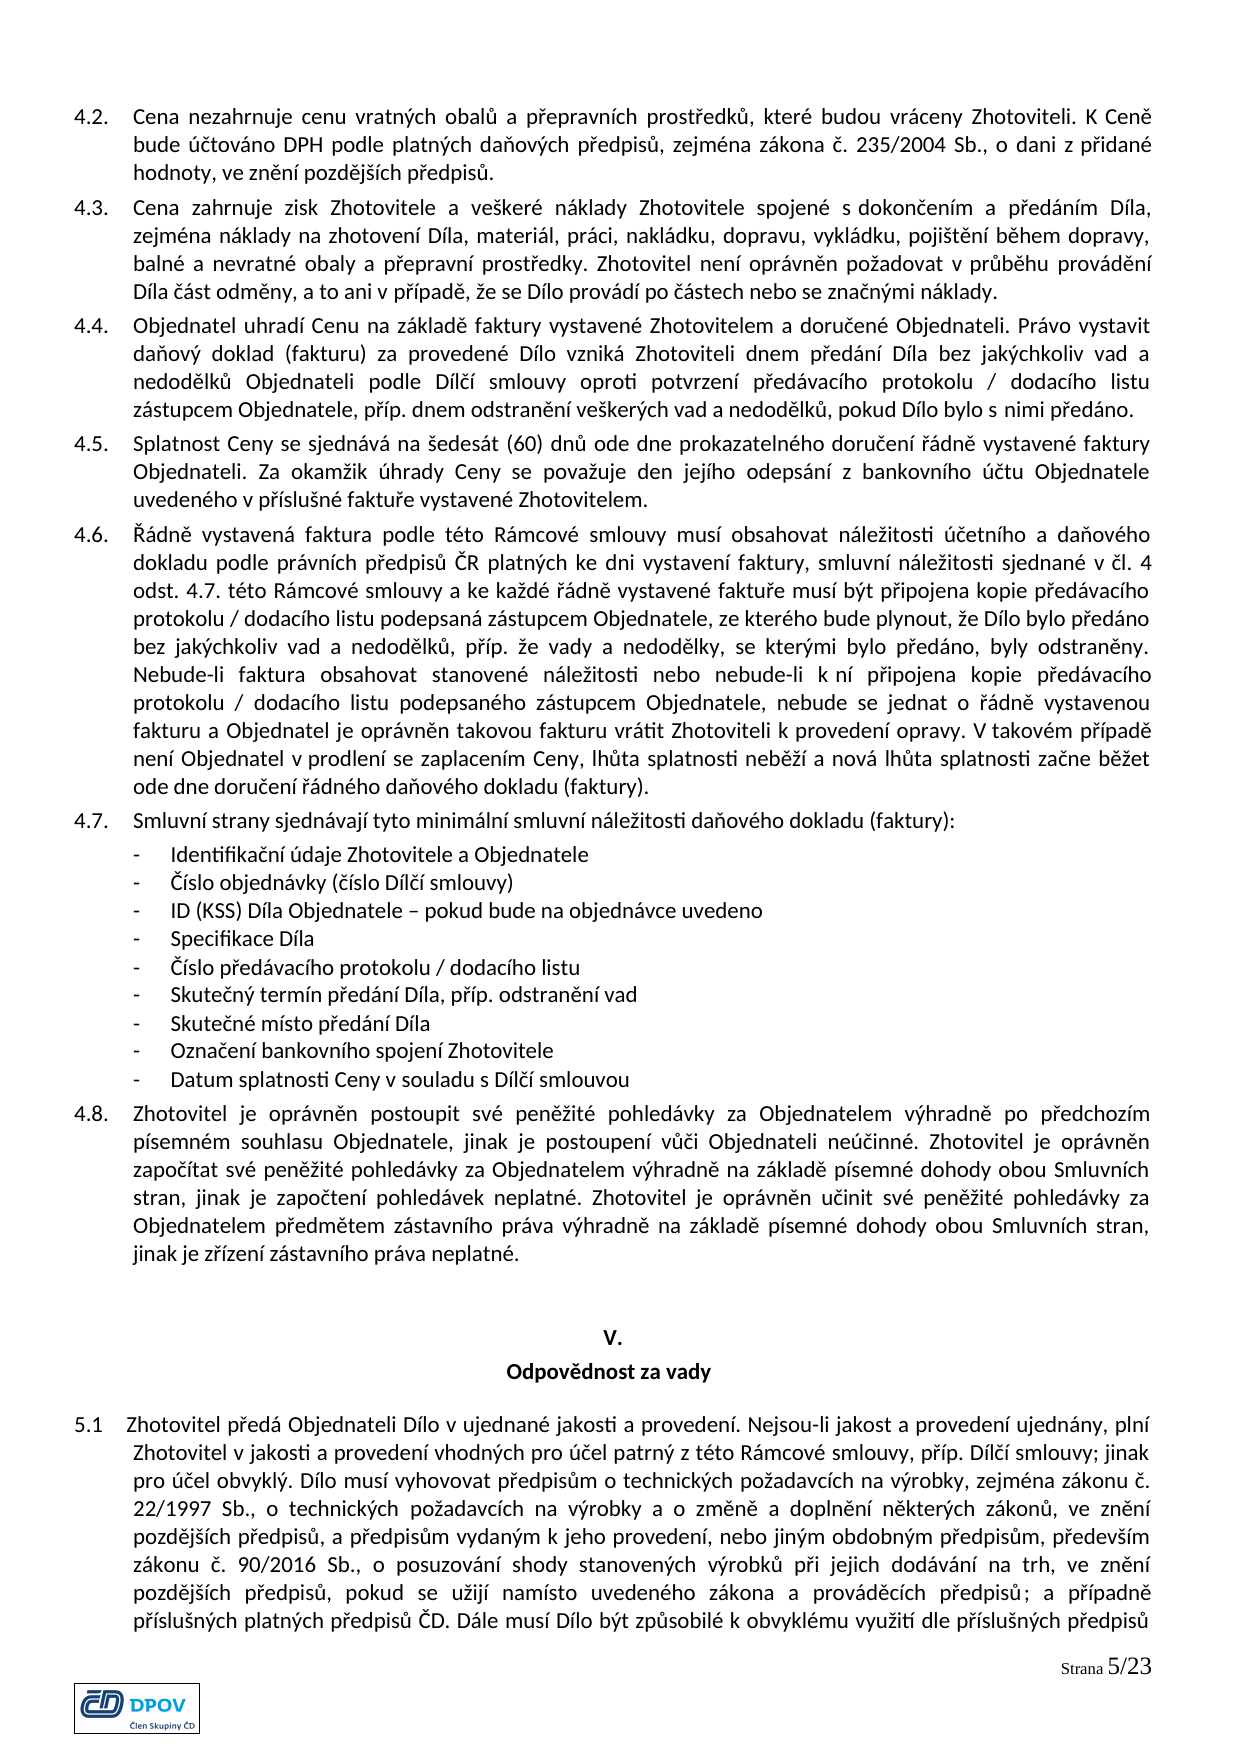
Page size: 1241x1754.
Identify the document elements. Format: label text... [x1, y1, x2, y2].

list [74, 1410, 1152, 1634]
list Cena nezahrnuje cenu vratných obalů a přepravních prostředků, které budou vráceny Zhotoviteli. K Ceně bude účtováno DPH podle platných daňových předpisů, zejména zákona č. 235/2004 Sb., o dani z přidané hodnoty, ve znění pozdějších předpisů. [74, 102, 1152, 187]
list Číslo objednávky (číslo Dílčí smlouvy) [133, 868, 1152, 897]
list Cena zahrnuje zisk Zhotovitele a veškeré náklady Zhotovitele spojené s dokončením a předáním Díla, zejména náklady na zhotovení Díla, materiál, práci, nakládku, dopravu, vykládku, pojištění během dopravy, balné a nevratné obaly a přepravní prostředky. Zhotovitel není oprávněn požadovat v průběhu provádění Díla část odměny, a to ani v případě, že se Dílo provádí po částech nebo se značnými náklady. [74, 193, 1152, 305]
picture [75, 1684, 199, 1733]
list Skutečné místo předání Díla [133, 1009, 1152, 1037]
list Specifikace Díla [133, 924, 1152, 953]
list Identifikační údaje Zhotovitele a Objednatele [133, 841, 1152, 868]
list Splatnost Ceny se sjednává na šedesát (60) dnů ode dne prokazatelného doručení řádně vystavené faktury Objednateli. Za okamžik úhrady Ceny se považuje den jejího odepsání z bankovního účtu Objednatele uvedeného v příslušné faktuře vystavené Zhotovitelem. [74, 429, 1152, 513]
list Skutečný termín předání Díla, příp. odstranění vad [133, 981, 1152, 1009]
list Označení bankovního spojení Zhotovitele [133, 1037, 1152, 1065]
list Zhotovitel je oprávněn postoupit své peněžité pohledávky za Objednatelem výhradně po předchozím písemném souhlasu Objednatele, jinak je postoupení vůči Objednateli neúčinné. Zhotovitel je oprávněn započítat své peněžité pohledávky za Objednatelem výhradně na základě písemné dohody obou Smluvních stran, jinak je započtení pohledávek neplatné. Zhotovitel je oprávněn učinit své peněžité pohledávky za Objednatelem předmětem zástavního práva výhradně na základě písemné dohody obou Smluvních stran, jinak je zřízení zástavního práva neplatné. [74, 1099, 1152, 1267]
list Smluvní strany sjednávají tyto minimální smluvní náležitosti daňového dokladu (faktury): [74, 806, 1152, 834]
text V. [74, 1323, 1152, 1351]
list Objednatel uhradí Cenu na základě faktury vystavené Zhotovitelem a doručené Objednateli. Právo vystavit daňový doklad (fakturu) za provedené Dílo vzniká Zhotoviteli dnem předání Díla bez jakýchkoliv vad a nedodělků Objednateli podle Dílčí smlouvy oproti potvrzení předávacího protokolu / dodacího listu zástupcem Objednatele, příp. dnem odstranění veškerých vad a nedodělků, pokud Dílo bylo s nimi předáno. [74, 311, 1152, 423]
list Řádně vystavená faktura podle této Rámcové smlouvy musí obsahovat náležitosti účetního a daňového dokladu podle právních předpisů ČR platných ke dni vystavení faktury, smluvní náležitosti sjednané v čl. 4 odst. 4.7. této Rámcové smlouvy a ke každé řádně vystavené faktuře musí být připojena kopie předávacího protokolu / dodacího listu podepsaná zástupcem Objednatele, ze kterého bude plynout, že Dílo bylo předáno bez jakýchkoliv vad a nedodělků, příp. že vady a nedodělky, se kterými bylo předáno, byly odstraněny. Nebude-li faktura obsahovat stanovené náležitosti nebo nebude-li k ní připojena kopie předávacího protokolu / dodacího listu podepsaného zástupcem Objednatele, nebude se jednat o řádně vystavenou fakturu a Objednatel je oprávněn takovou fakturu vrátit Zhotoviteli k provedení opravy. V takovém případě není Objednatel v prodlení se zaplacením Ceny, lhůta splatnosti neběží a nová lhůta splatnosti začne běžet ode dne doručení řádného daňového dokladu (faktury). [74, 520, 1152, 800]
list ID (KSS) Díla Objednatele – pokud bude na objednávce uvedeno [133, 897, 1152, 924]
text Odpovědnost za vady [66, 1357, 1152, 1385]
list Datum splatnosti Ceny v souladu s Dílčí smlouvou [133, 1065, 1152, 1093]
list Číslo předávacího protokolu / dodacího listu [133, 953, 1152, 981]
